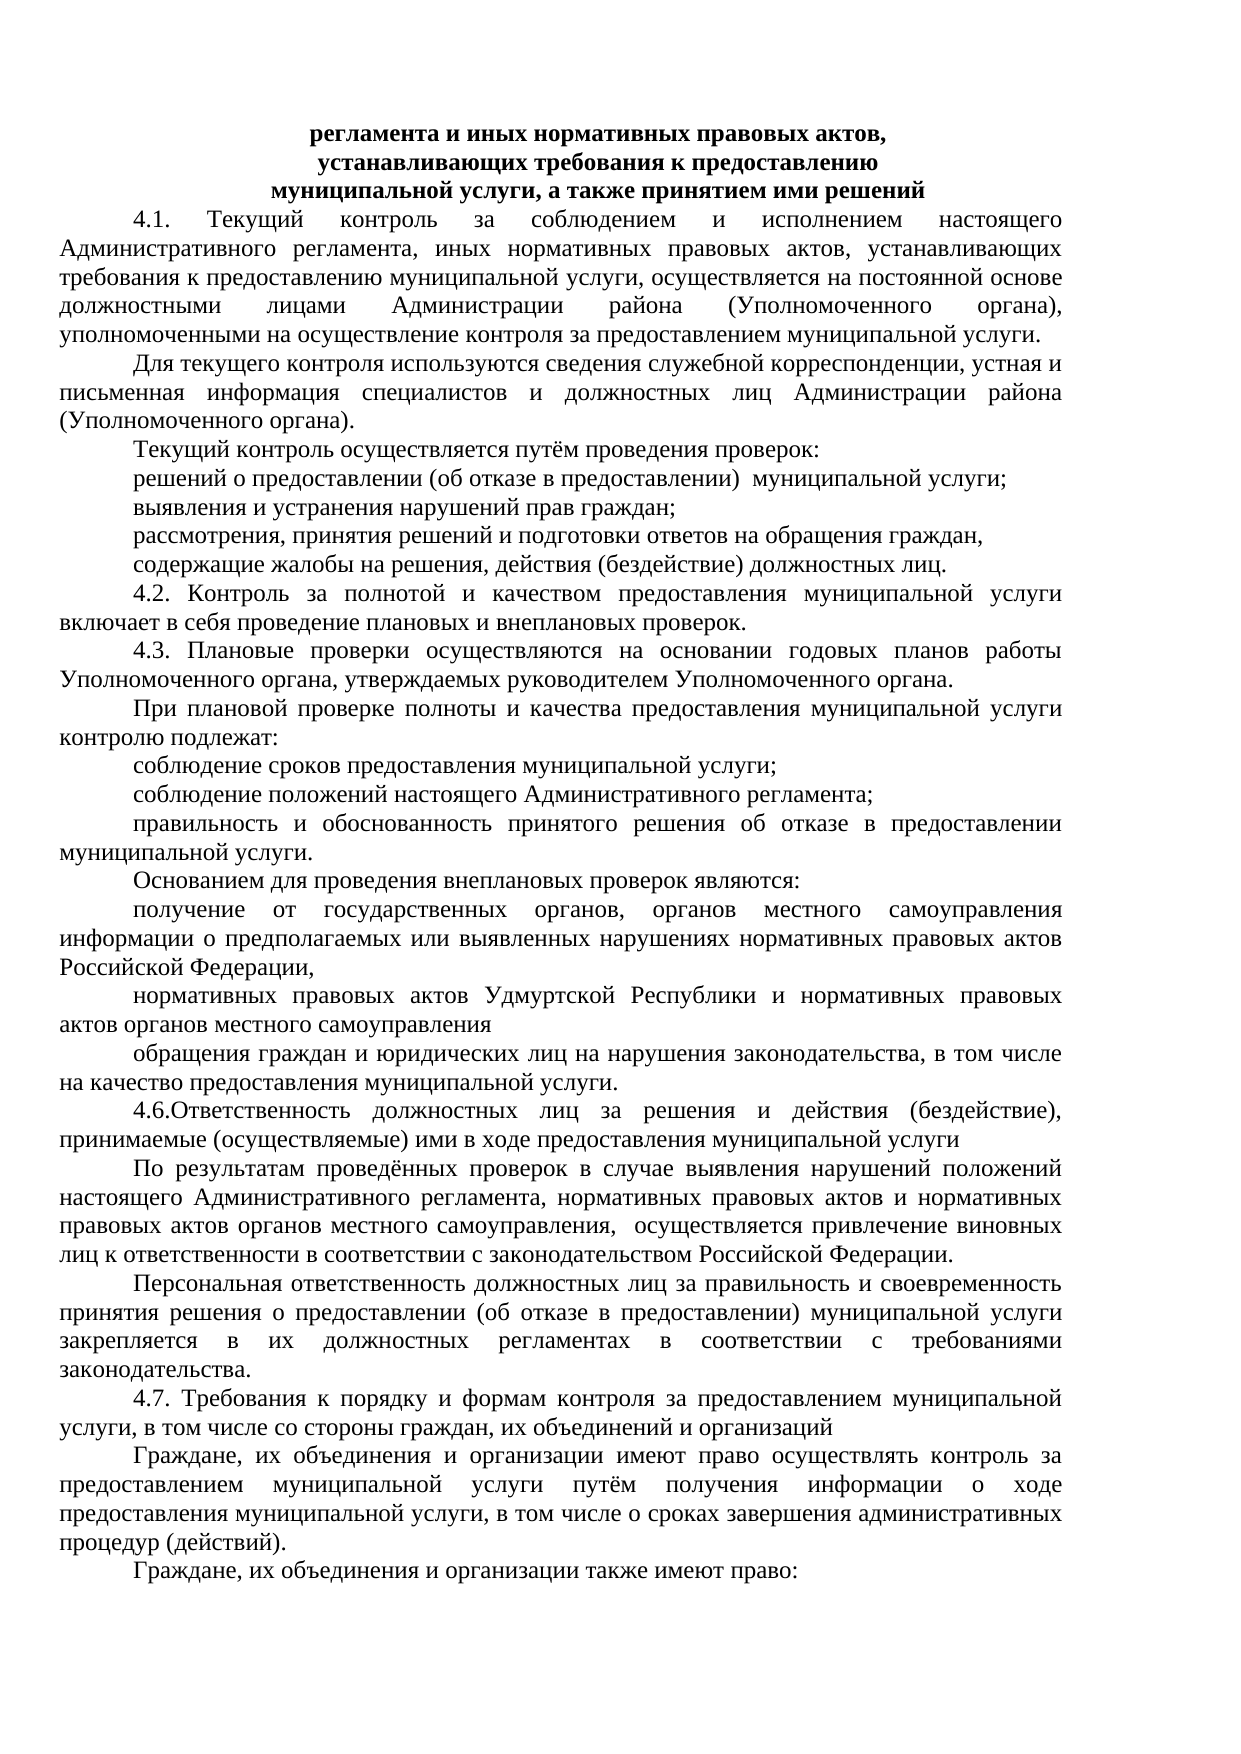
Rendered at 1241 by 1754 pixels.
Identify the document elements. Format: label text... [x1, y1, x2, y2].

text 4.6.Ответственность должностных лиц за решения и действия (бездействие), принимаемые (осуществляемые) ими в ходе предоставления муниципальной услуги [59, 1096, 1063, 1153]
text 4.7. Требования к порядку и формам контроля за предоставлением муниципальной услуги, в том числе со стороны граждан, их объединений и организаций [59, 1383, 1063, 1441]
text содержащие жалобы на решения, действия (бездействие) должностных лиц. [59, 549, 1063, 578]
text 4.1. Текущий контроль за соблюдением и исполнением настоящего Административного регламента, иных нормативных правовых актов, устанавливающих требования к предоставлению муниципальной услуги, осуществляется на постоянной основе должностными лицами Администрации района (Уполномоченного органа), уполномоченными на осуществление контроля за предоставлением муниципальной услуги. [59, 204, 1063, 348]
text нормативных правовых актов Удмуртской Республики и нормативных правовых актов органов местного самоуправления [59, 981, 1063, 1038]
text устанавливающих требования к предоставлению [59, 147, 1063, 176]
text Основанием для проведения внеплановых проверок являются: [59, 866, 1063, 894]
text рассмотрения, принятия решений и подготовки ответов на обращения граждан, [59, 521, 1063, 549]
text Граждане, их объединения и организации также имеют право: [59, 1556, 1063, 1584]
text решений о предоставлении (об отказе в предоставлении) муниципальной услуги; [59, 463, 1063, 492]
text Для текущего контроля используются сведения служебной корреспонденции, устная и письменная информация специалистов и должностных лиц Администрации района (Уполномоченного органа). [59, 348, 1063, 434]
text муниципальной услуги, а также принятием ими решений [59, 176, 1063, 204]
text соблюдение сроков предоставления муниципальной услуги; [59, 751, 1063, 779]
text регламента и иных нормативных правовых актов, [59, 118, 1063, 147]
text Граждане, их объединения и организации имеют право осуществлять контроль за предоставлением муниципальной услуги путём получения информации о ходе предоставления муниципальной услуги, в том числе о сроках завершения административных процедур (действий). [59, 1441, 1063, 1556]
text Персональная ответственность должностных лиц за правильность и своевременность принятия решения о предоставлении (об отказе в предоставлении) муниципальной услуги закрепляется в их должностных регламентах в соответствии с требованиями законодательства. [59, 1268, 1063, 1383]
text По результатам проведённых проверок в случае выявления нарушений положений настоящего Административного регламента, нормативных правовых актов и нормативных правовых актов органов местного самоуправления, осуществляется привлечение виновных лиц к ответственности в соответствии с законодательством Российской Федерации. [59, 1153, 1063, 1268]
text 4.3. Плановые проверки осуществляются на основании годовых планов работы Уполномоченного органа, утверждаемых руководителем Уполномоченного органа. [59, 636, 1063, 693]
text выявления и устранения нарушений прав граждан; [59, 492, 1063, 521]
text получение от государственных органов, органов местного самоуправления информации о предполагаемых или выявленных нарушениях нормативных правовых актов Российской Федерации, [59, 894, 1063, 981]
text соблюдение положений настоящего Административного регламента; [59, 779, 1063, 808]
text 4.2. Контроль за полнотой и качеством предоставления муниципальной услуги включает в себя проведение плановых и внеплановых проверок. [59, 578, 1063, 636]
text Текущий контроль осуществляется путём проведения проверок: [59, 434, 1063, 463]
text обращения граждан и юридических лиц на нарушения законодательства, в том числе на качество предоставления муниципальной услуги. [59, 1038, 1063, 1096]
text правильность и обоснованность принятого решения об отказе в предоставлении муниципальной услуги. [59, 808, 1063, 866]
text При плановой проверке полноты и качества предоставления муниципальной услуги контролю подлежат: [59, 693, 1063, 751]
